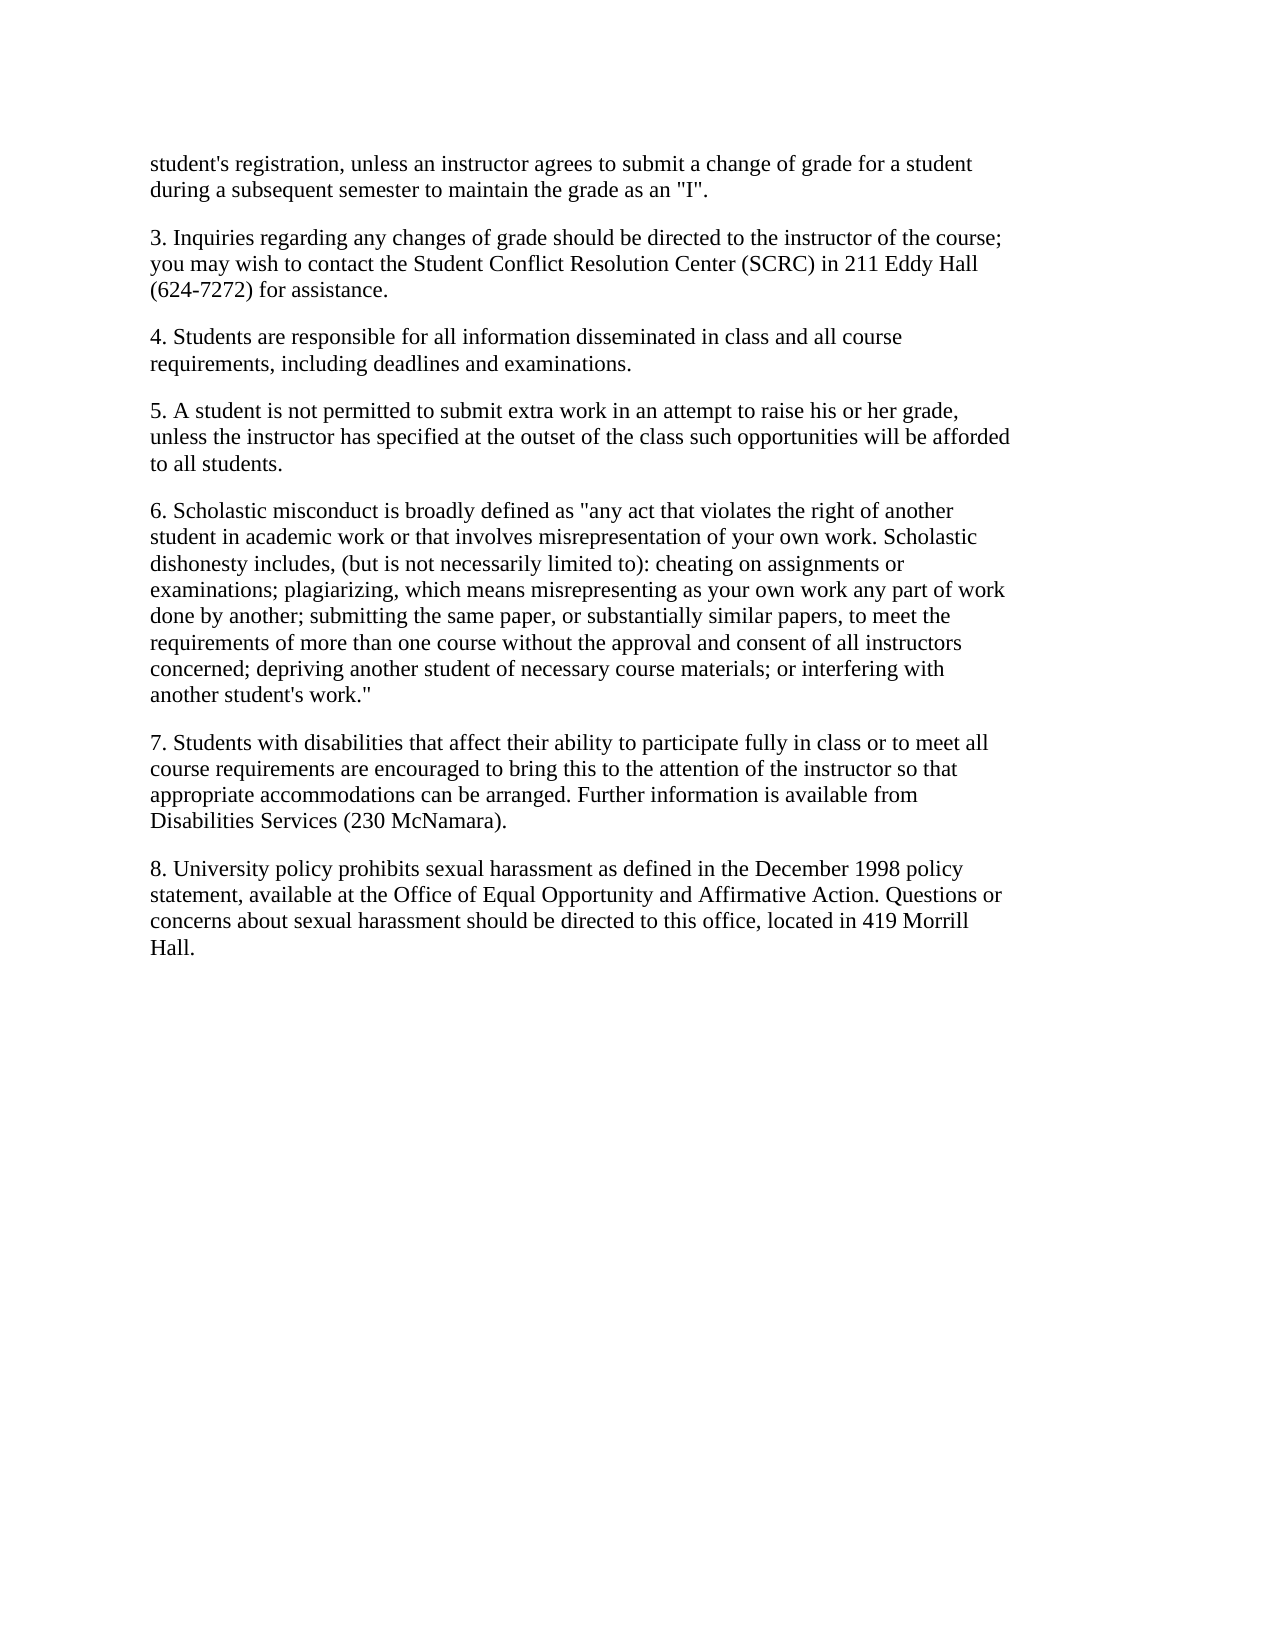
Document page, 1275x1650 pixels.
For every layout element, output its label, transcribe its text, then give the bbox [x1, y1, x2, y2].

text 8. University policy prohibits sexual harassment as defined in the December 1998 policy statement, available at the Office of Equal Opportunity and Affirmative Action. Questions or concerns about sexual harassment should be directed to this office, located in 419 Morrill Hall. [150, 855, 1018, 960]
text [150, 150, 1018, 203]
text 7. Students with disabilities that affect their ability to participate fully in class or to meet all course requirements are encouraged to bring this to the attention of the instructor so that appropriate accommodations can be arranged. Further information is available from Disabilities Services (230 McNamara). [150, 728, 1018, 834]
text 3. Inquiries regarding any changes of grade should be directed to the instructor of the course; you may wish to contact the Student Conflict Resolution Center (SCRC) in 211 Eddy Hall (624-7272) for assistance. [150, 223, 1018, 303]
text 6. Scholastic misconduct is broadly defined as "any act that violates the right of another student in academic work or that involves misrepresentation of your own work. Scholastic dishonesty includes, (but is not necessarily limited to): cheating on assignments or examinations; plagiarizing, which means misrepresenting as your own work any part of work done by another; submitting the same paper, or substantially similar papers, to meet the requirements of more than one course without the approval and consent of all instructors concerned; depriving another student of necessary course materials; or interfering with another student's work." [150, 497, 1018, 708]
text 4. Students are responsible for all information disseminated in class and all course requirements, including deadlines and examinations. [150, 323, 1018, 376]
text 5. A student is not permitted to submit extra work in an attempt to raise his or her grade, unless the instructor has specified at the outset of the class such opportunities will be afforded to all students. [150, 397, 1018, 476]
